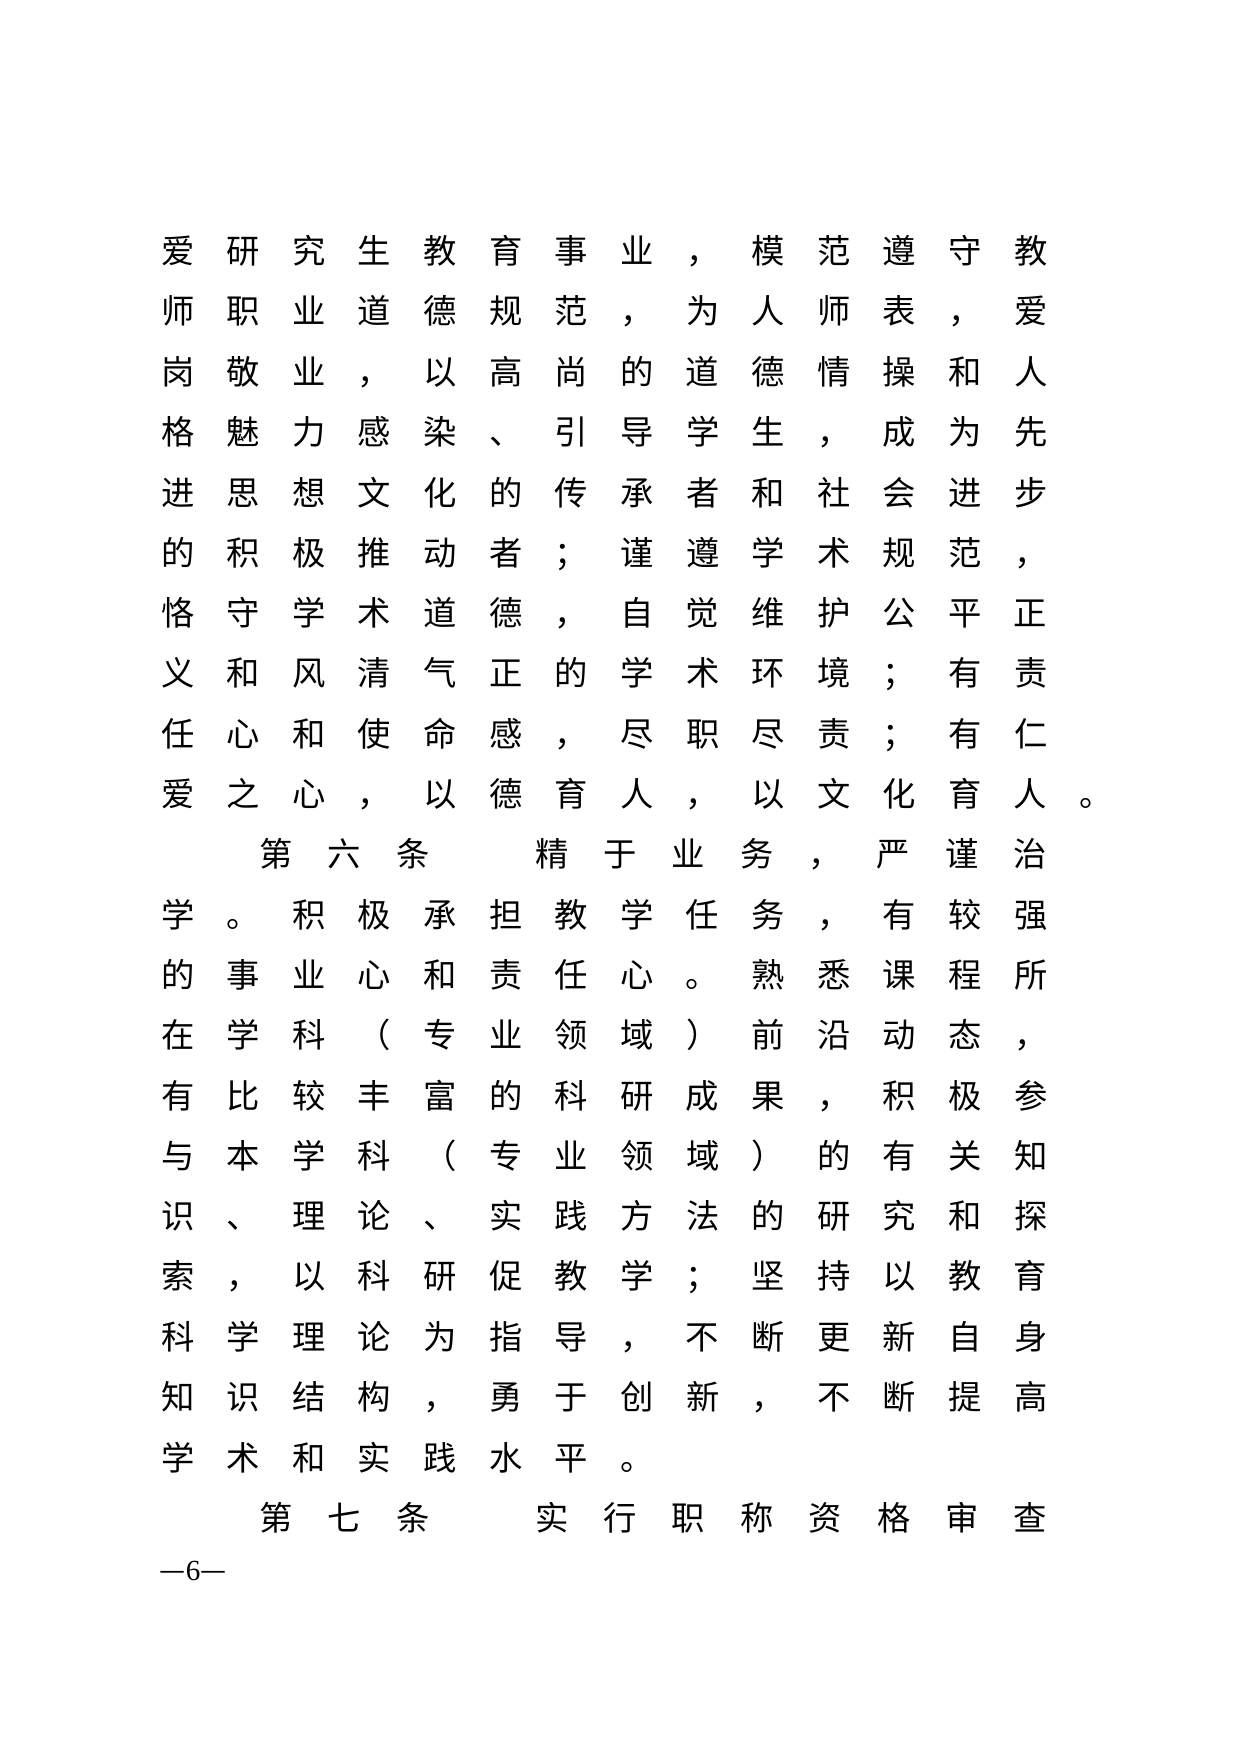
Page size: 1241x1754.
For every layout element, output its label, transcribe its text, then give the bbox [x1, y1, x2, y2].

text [161, 1486, 1079, 1546]
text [161, 219, 1079, 822]
text 第六条 精于业务，严谨治学。积极承担教学任务，有较强的事业心和责任心。熟悉课程所在学科（专业领域）前沿动态，有比较丰富的科研成果，积极参与本学科（专业领域）的有关知识、理论、实践方法的研究和探索，以科研促教学；坚持以教育科学理论为指导，不断更新自身知识结构，勇于创新，不断提高学术和实践水平。 [161, 822, 1079, 1486]
